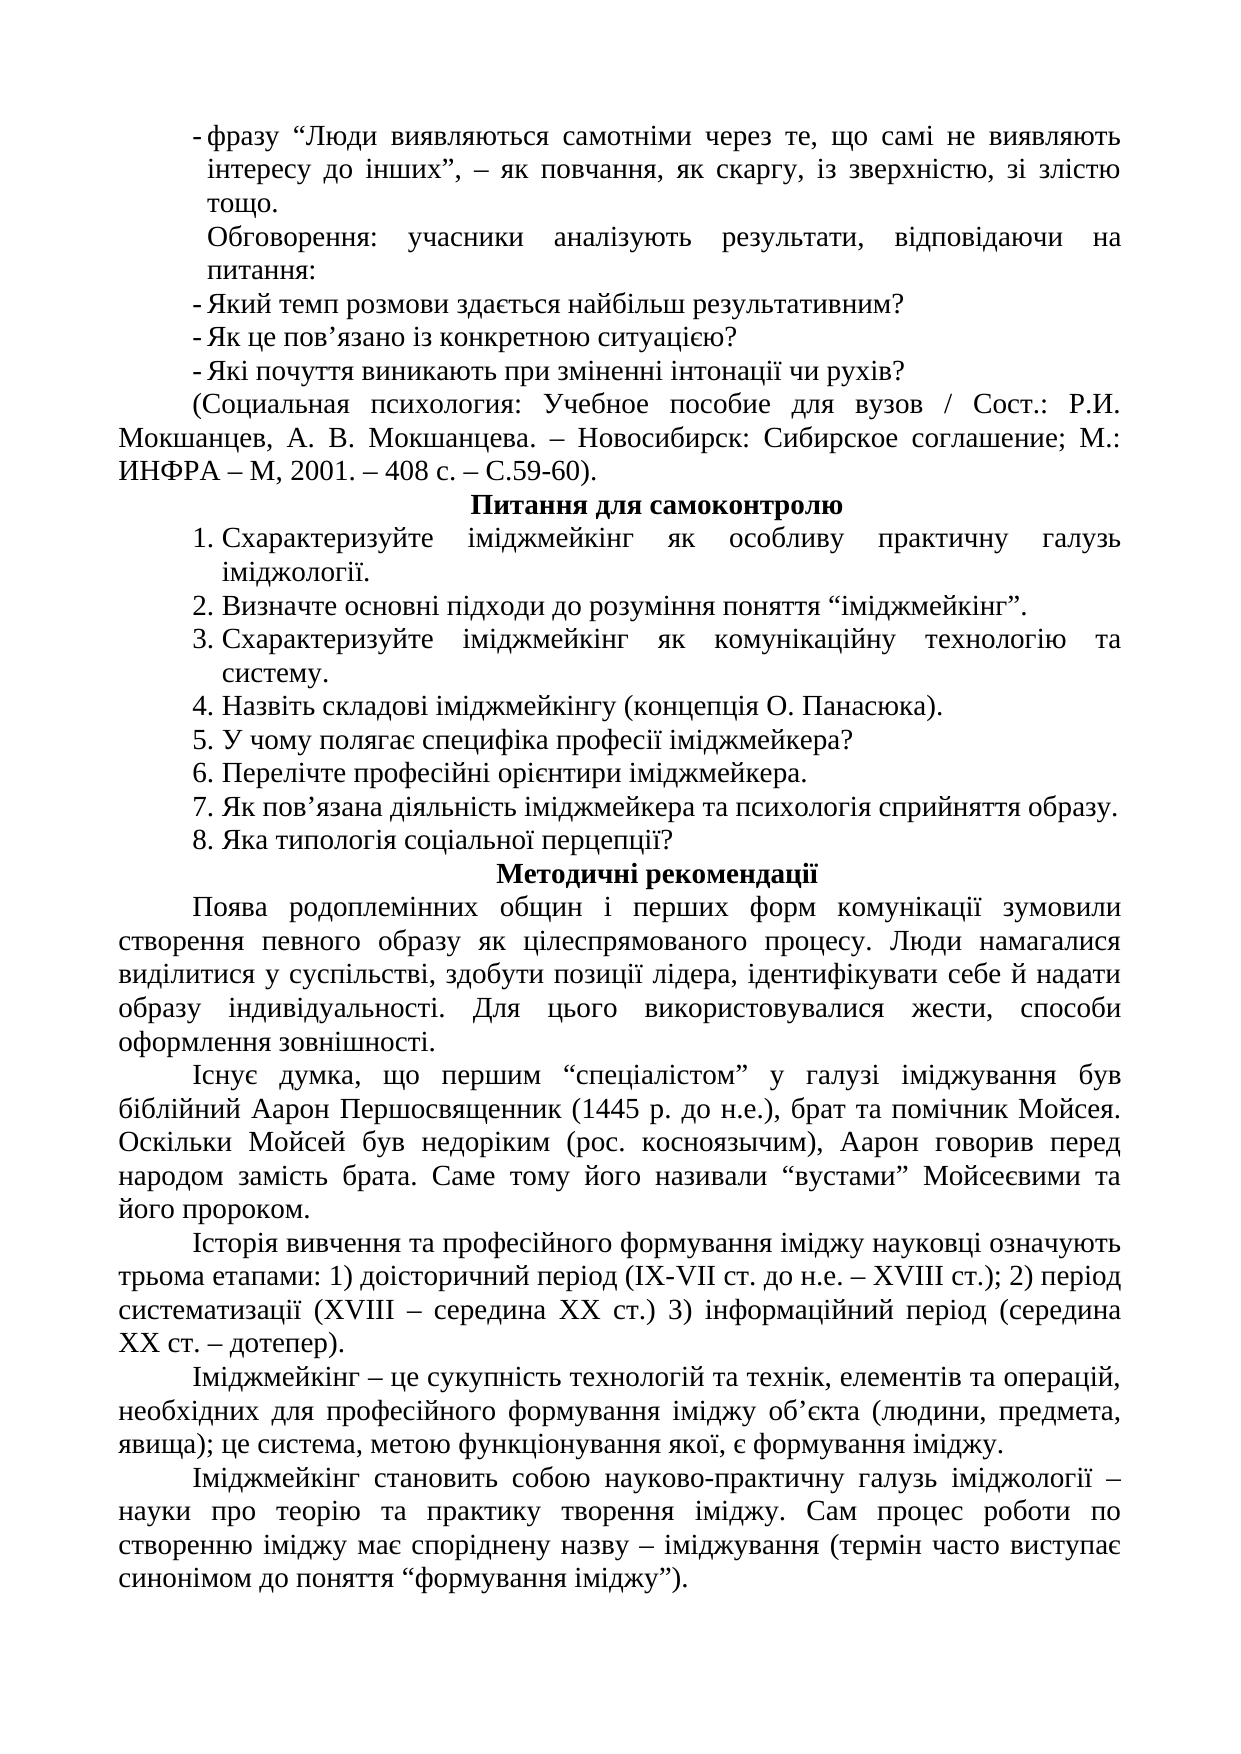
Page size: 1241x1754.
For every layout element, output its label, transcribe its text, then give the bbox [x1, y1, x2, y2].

text Існує думка, що першим “спеціалістом” у галузі іміджування був біблійний Аарон Першосвященник (1445 р. до н.е.), брат та помічник Мойсея. Оскільки Мойсей був недоріким (рос. косноязычим), Аарон говорив перед народом замість брата. Саме тому його називали “вустами” Мойсеєвими та його пророком. [118, 1057, 1122, 1225]
text Поява родоплемінних общин і перших форм комунікації зумовили створення певного образу як цілеспрямованого процесу. Люди намагалися виділитися у суспільстві, здобути позиції лідера, ідентифікувати себе й надати образу індивідуальності. Для цього використовувалися жести, способи оформлення зовнішності. [118, 889, 1122, 1057]
list Який темп розмови здається найбільш результативним? [192, 286, 1122, 319]
list Перелічте професійні орієнтири іміджмейкера. [192, 755, 1122, 789]
list Як це пов’язано із конкретною ситуацією? [192, 319, 1122, 353]
list Схарактеризуйте іміджмейкінг як комунікаційну технологію та систему. [192, 621, 1122, 688]
list Як пов’язана діяльність іміджмейкера та психологія сприйняття образу. [192, 789, 1122, 822]
text Методичні рекомендації [118, 856, 1122, 889]
text Питання для самоконтролю [192, 487, 1122, 521]
list фразу “Люди виявляються самотніми через те, що самі не виявляють інтересу до інших”, – як повчання, як скаргу, із зверхністю, зі злістю тощо. [192, 118, 1122, 219]
text (Социальная психология: Учебное пособие для вузов / Сост.: Р.И. Мокшанцев, А. В. Мокшанцева. – Новосибирск: Сибирское соглашение; М.: ИНФРА – М, 2001. – 408 с. – С.59-60). [118, 386, 1122, 487]
list Які почуття виникають при зміненні інтонації чи рухів? [192, 353, 1122, 386]
list Яка типологія соціальної перцепції? [192, 822, 1122, 856]
list Визначте основні підходи до розуміння поняття “іміджмейкінг”. [192, 588, 1122, 621]
text Історія вивчення та професійного формування іміджу науковці означують трьома етапами: 1) доісторичний період (ІХ-VІІ ст. до н.е. – XVIII ст.); 2) період систематизації (XVIII – середина XX ст.) 3) інформаційний період (середина XX ст. – дотепер). [118, 1225, 1122, 1359]
list Назвіть складові іміджмейкінгу (концепція О. Панасюка). [192, 688, 1122, 722]
text Обговорення: учасники аналізують результати, відповідаючи на питання: [207, 219, 1122, 286]
list У чому полягає специфіка професії іміджмейкера? [192, 722, 1122, 755]
text Іміджмейкінг становить собою науково-практичну галузь іміджології – науки про теорію та практику творення іміджу. Сам процес роботи по створенню іміджу має споріднену назву – іміджування (термін часто виступає синонімом до поняття “формування іміджу”). [118, 1460, 1122, 1594]
list Схарактеризуйте іміджмейкінг як особливу практичну галузь іміджології. [192, 521, 1122, 588]
text Іміджмейкінг – це сукупність технологій та технік, елементів та операцій, необхідних для професійного формування іміджу об’єкта (людини, предмета, явища); це система, метою функціонування якої, є формування іміджу. [118, 1359, 1122, 1460]
